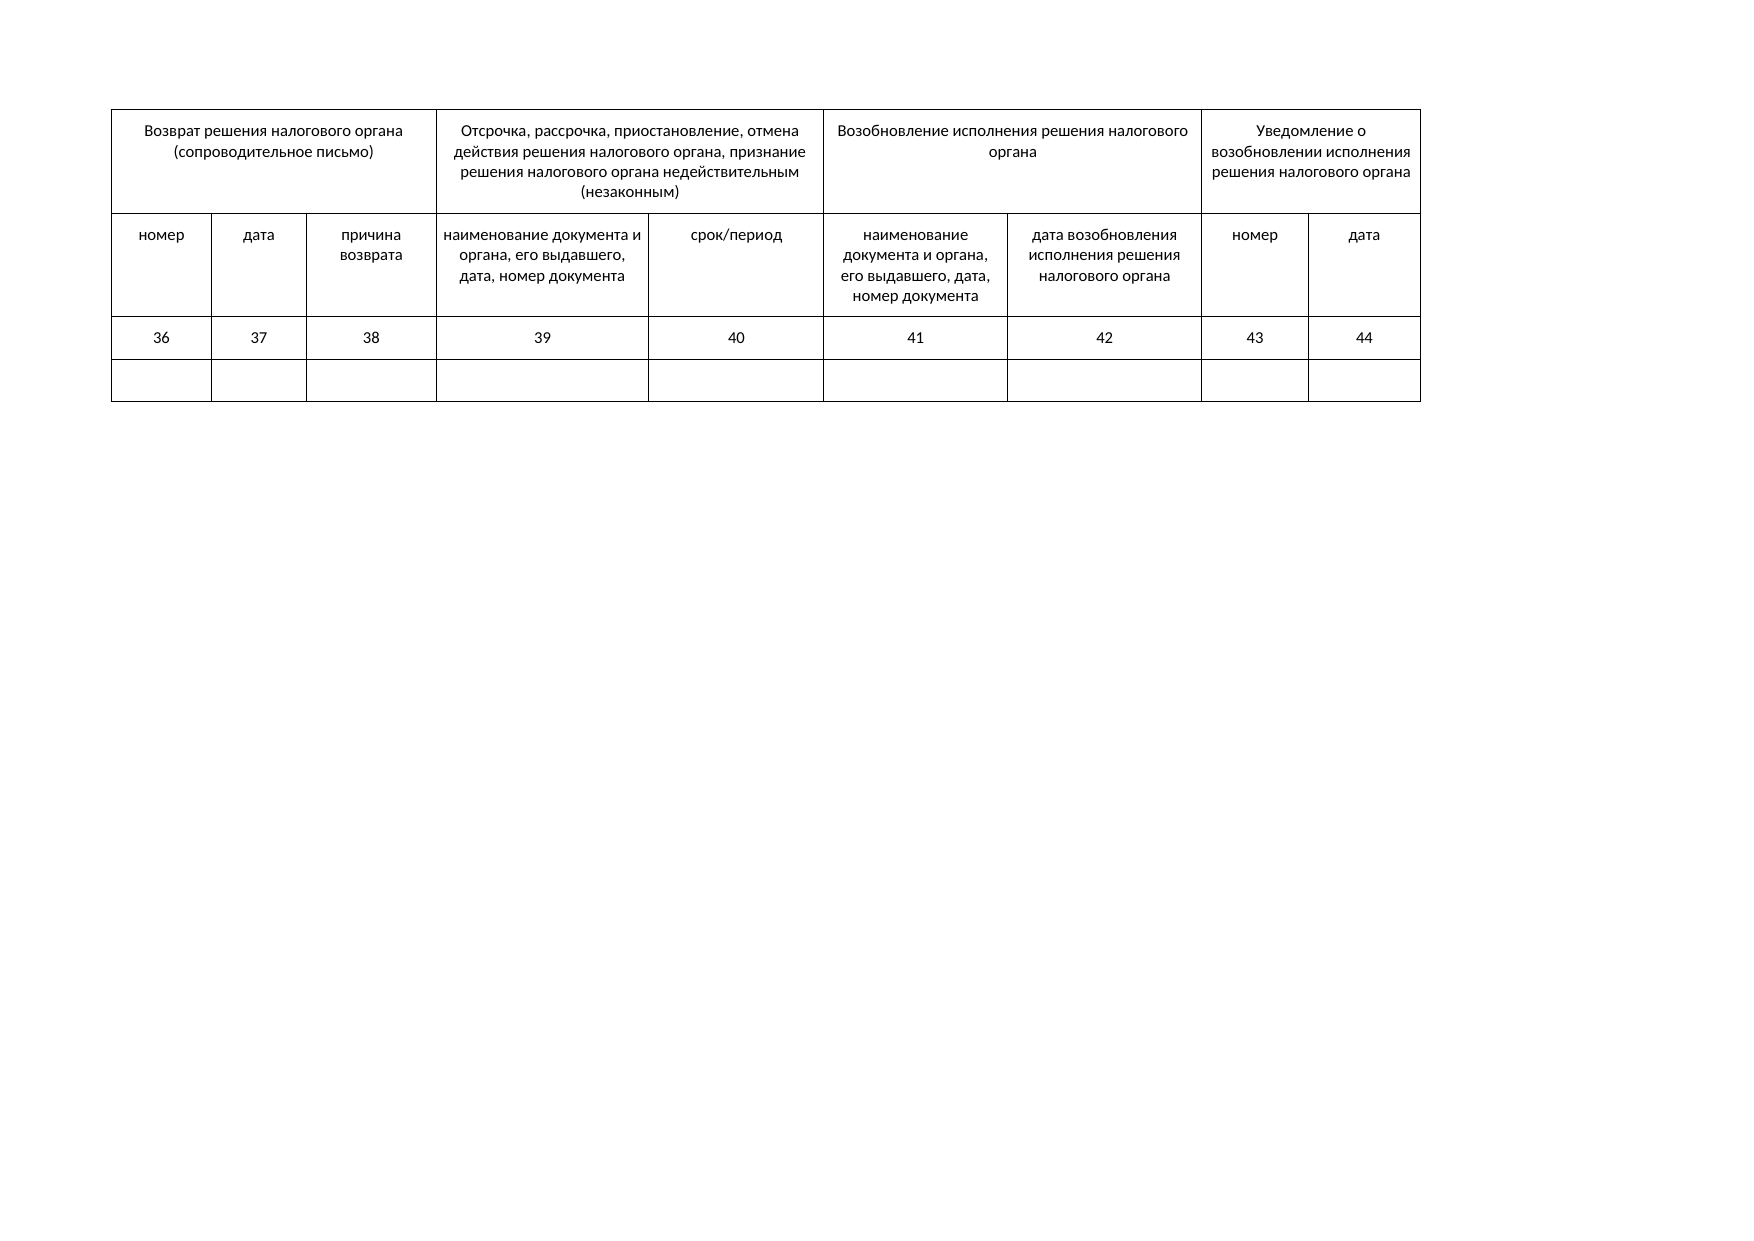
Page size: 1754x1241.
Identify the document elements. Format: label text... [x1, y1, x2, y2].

table_header Уведомление о возобновлении исполнения решения налогового органа [1202, 110, 1420, 212]
table_header Возобновление исполнения решения налогового органа [824, 110, 1201, 212]
table_cell 39 [437, 317, 648, 359]
table_cell [437, 360, 648, 401]
table_cell 43 [1202, 317, 1308, 359]
table_cell 41 [824, 317, 1007, 359]
table_cell дата возобновления исполнения решения налогового органа [1008, 214, 1201, 316]
table_cell срок/период [649, 214, 823, 316]
table_cell 37 [212, 317, 306, 359]
table_cell [649, 360, 823, 401]
table_cell 38 [307, 317, 436, 359]
table_cell [307, 360, 436, 401]
table_header Возврат решения налогового органа (сопроводительное письмо) [112, 110, 436, 212]
table_cell [1202, 360, 1308, 401]
table_cell 40 [649, 317, 823, 359]
table_cell [212, 360, 306, 401]
table_cell наименование документа и органа, его выдавшего, дата, номер документа [824, 214, 1007, 316]
table_cell 44 [1309, 317, 1420, 359]
table_cell 42 [1008, 317, 1201, 359]
table_cell номер [1202, 214, 1308, 316]
table_cell [824, 360, 1007, 401]
table_cell номер [112, 214, 211, 316]
table_cell наименование документа и органа, его выдавшего, дата, номер документа [437, 214, 648, 316]
table_cell дата [1309, 214, 1420, 316]
table_header Отсрочка, рассрочка, приостановление, отмена действия решения налогового органа, признание решения налогового органа недействительным (незаконным) [437, 110, 823, 212]
table_cell дата [212, 214, 306, 316]
table_cell причина возврата [307, 214, 436, 316]
table_cell 36 [112, 317, 211, 359]
table_cell [1309, 360, 1420, 401]
table_cell [112, 360, 211, 401]
table_cell [1008, 360, 1201, 401]
